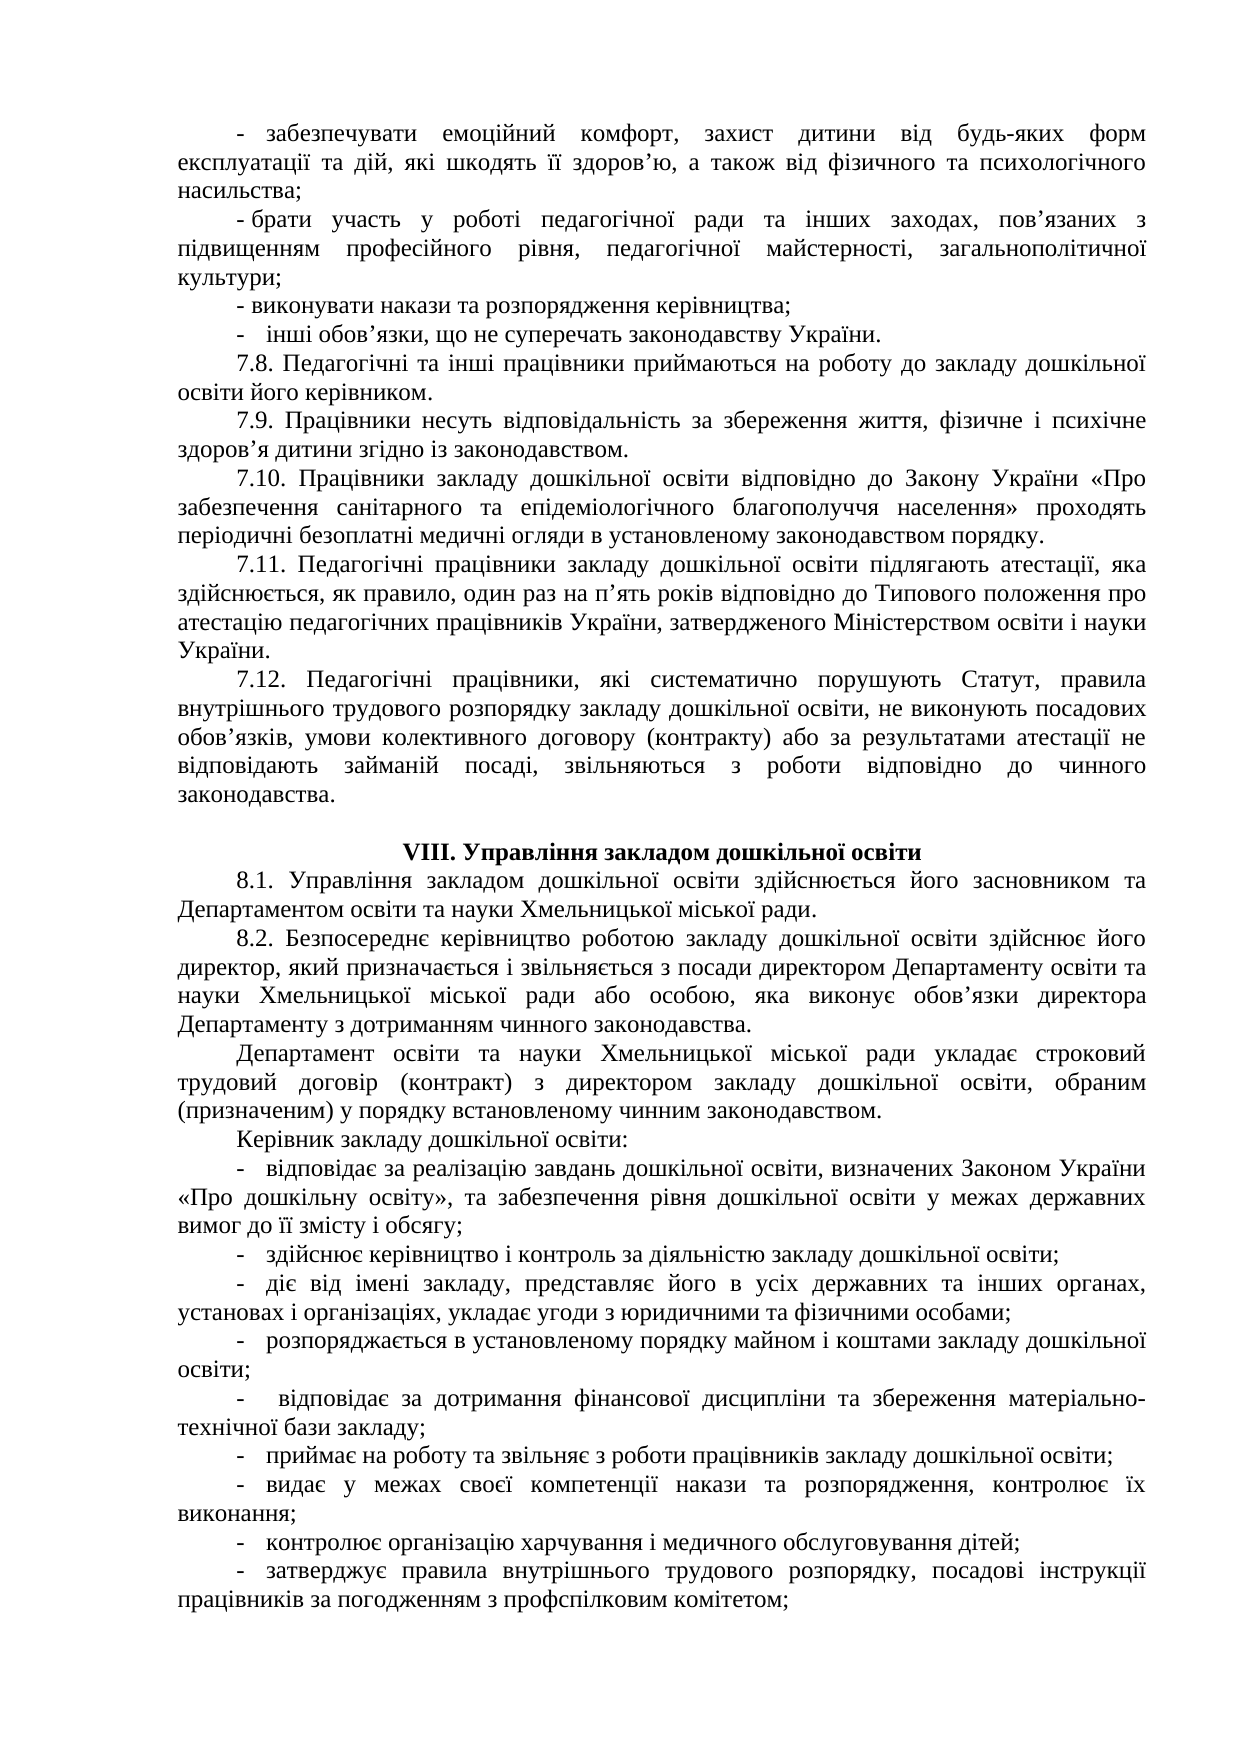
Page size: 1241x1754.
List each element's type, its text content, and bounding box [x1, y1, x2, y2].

text VIII. Управління закладом дошкільної освіти [177, 837, 1147, 866]
text 7.11. Педагогічні працівники закладу дошкільної освіти підлягають атестації, яка здійснюється, як правило, один раз на п’ять років відповідно до Типового положення про атестацію педагогічних працівників України, затвердженого Міністерством освіти і науки України. [177, 549, 1147, 664]
text 8.1. Управління закладом дошкільної освіти здійснюється його засновником та Департаментом освіти та науки Хмельницької міської ради. [177, 866, 1147, 923]
text 7.8. Педагогічні та інші працівники приймаються на роботу до закладу дошкільної освіти його керівником. [177, 348, 1147, 406]
text 7.12. Педагогічні працівники, які систематично порушують Статут, правила внутрішнього трудового розпорядку закладу дошкільної освіти, не виконують посадових обов’язків, умови колективного договору (контракту) або за результатами атестації не відповідають займаній посаді, звільняються з роботи відповідно до чинного законодавства. [177, 664, 1147, 808]
list брати участь у роботі педагогічної ради та інших заходах, пов’язаних з підвищенням професійного рівня, педагогічної майстерності, загальнополітичної культури; [177, 204, 1147, 291]
list приймає на роботу та звільняє з роботи працівників закладу дошкільної освіти; [177, 1441, 1147, 1469]
text 7.9. Працівники несуть відповідальність за збереження життя, фізичне і психічне здоров’я дитини згідно із законодавством. [177, 406, 1147, 463]
list забезпечувати емоційний комфорт, захист дитини від будь-яких форм експлуатації та дій, які шкодять її здоров’ю, а також від фізичного та психологічного насильства; [177, 118, 1147, 204]
list затверджує правила внутрішнього трудового розпорядку, посадові інструкції працівників за погодженням з профспілковим комітетом; [177, 1556, 1147, 1613]
list інші обов’язки, що не суперечать законодавству України. [177, 319, 1147, 348]
list діє від імені закладу, представляє його в усіх державних та інших органах, установах і організаціях, укладає угоди з юридичними та фізичними особами; [177, 1268, 1147, 1326]
list виконувати накази та розпорядження керівництва; [177, 291, 1147, 319]
list видає у межах своєї компетенції накази та розпорядження, контролює їх виконання; [177, 1469, 1147, 1527]
list відповідає за реалізацію завдань дошкільної освіти, визначених Законом України «Про дошкільну освіту», та забезпечення рівня дошкільної освіти у межах державних вимог до її змісту і обсягу; [177, 1153, 1147, 1239]
text Керівник закладу дошкільної освіти: [177, 1124, 1147, 1153]
list контролює організацію харчування і медичного обслуговування дітей; [177, 1527, 1147, 1556]
list здійснює керівництво і контроль за діяльністю закладу дошкільної освіти; [177, 1239, 1147, 1268]
list розпоряджається в установленому порядку майном і коштами закладу дошкільної освіти; [177, 1326, 1147, 1383]
text 7.10. Працівники закладу дошкільної освіти відповідно до Закону України «Про забезпечення санітарного та епідеміологічного благополуччя населення» проходять періодичні безоплатні медичні огляди в установленому законодавством порядку. [177, 463, 1147, 549]
list відповідає за дотримання фінансової дисципліни та збереження матеріально-технічної бази закладу; [177, 1383, 1147, 1441]
text 8.2. Безпосереднє керівництво роботою закладу дошкільної освіти здійснює його директор, який призначається і звільняється з посади директором Департаменту освіти та науки Хмельницької міської ради або особою, яка виконує обов’язки директора Департаменту з дотриманням чинного законодавства. [177, 923, 1147, 1038]
text Департамент освіти та науки Хмельницької міської ради укладає строковий трудовий договір (контракт) з директором закладу дошкільної освіти, обраним (призначеним) у порядку встановленому чинним законодавством. [177, 1038, 1147, 1124]
